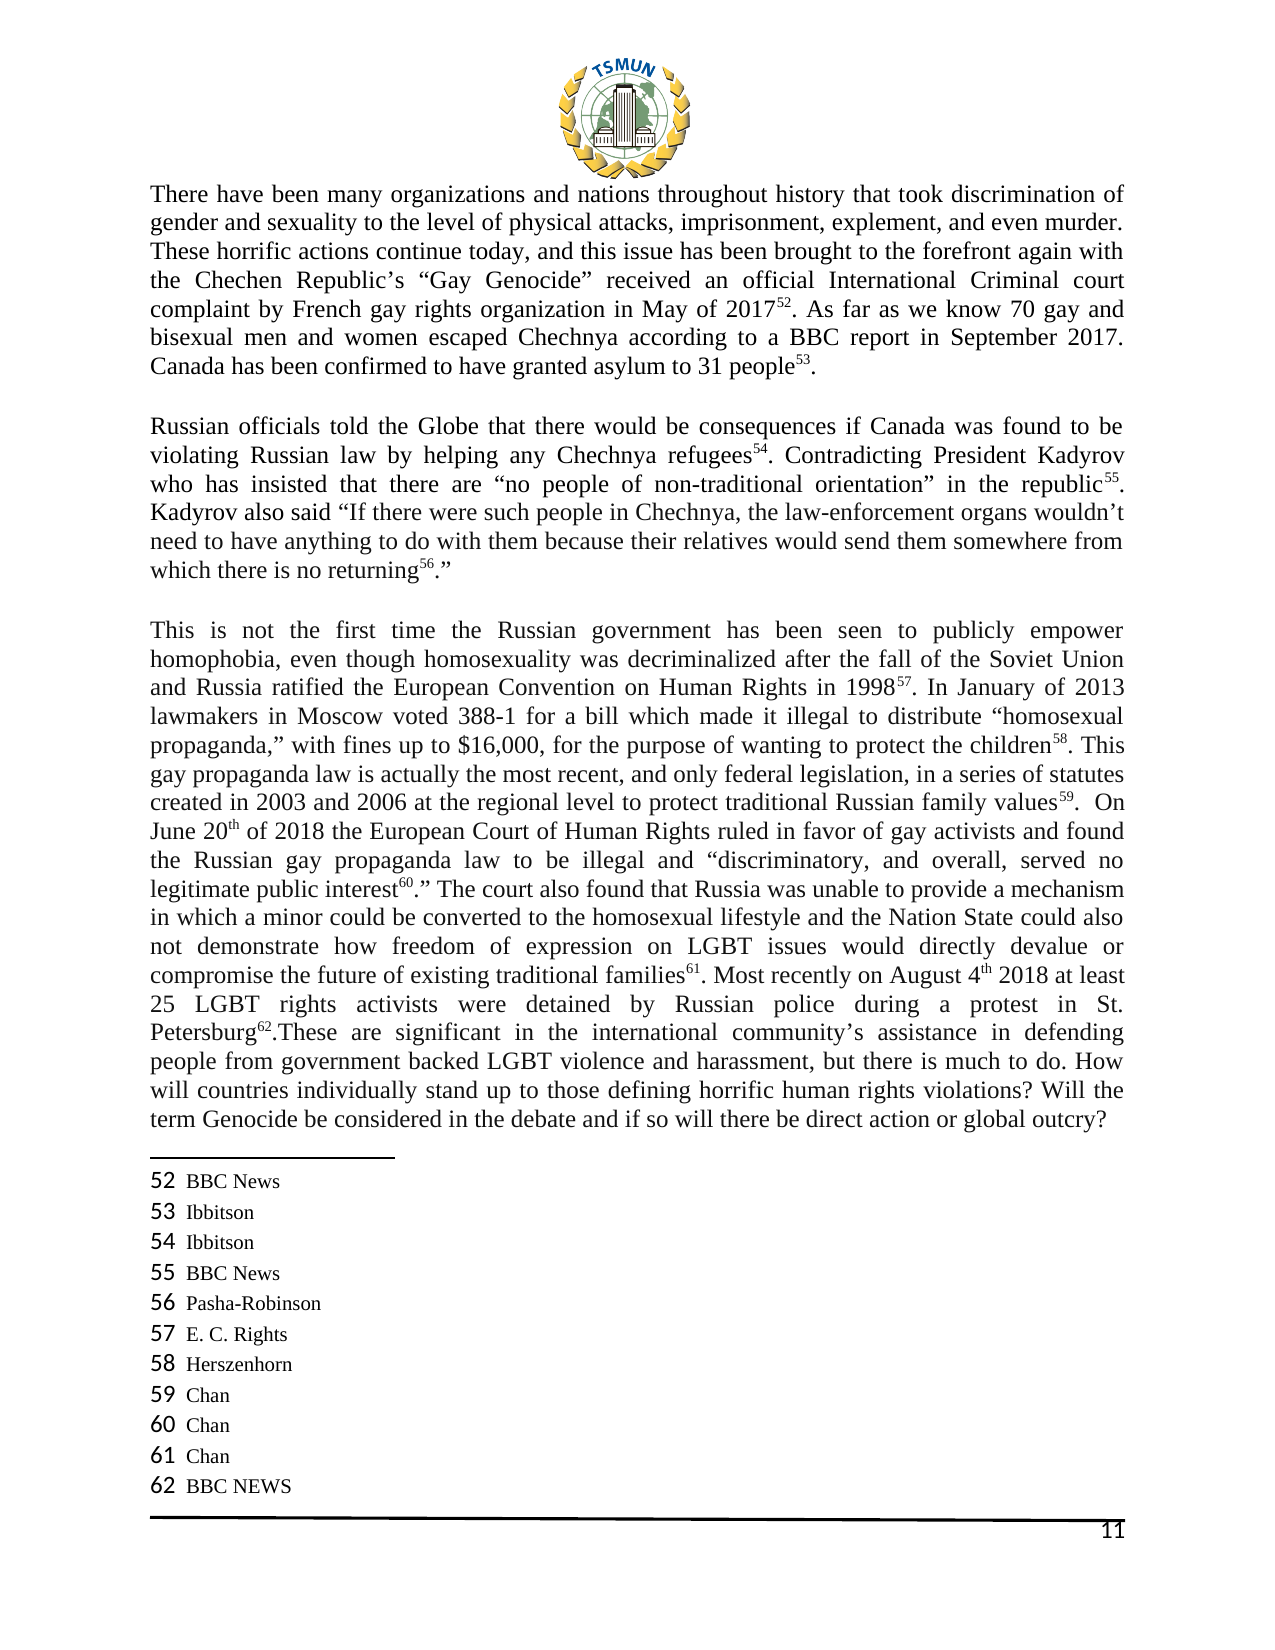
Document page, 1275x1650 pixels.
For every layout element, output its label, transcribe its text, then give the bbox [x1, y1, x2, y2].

text Russian officials told the Globe that there would be consequences if Canada was found to be violating Russian law by helping any Chechnya refugees. Contradicting President Kadyrov who has insisted that there are “no people of non-traditional orientation” in the republic. Kadyrov also said “If there were such people in Chechnya, the law-enforcement organs wouldn’t need to have anything to do with them because their relatives would send them somewhere from which there is no returning.” [150, 411, 1125, 584]
picture [556, 55, 694, 179]
text There have been many organizations and nations throughout history that took discrimination of gender and sexuality to the level of physical attacks, imprisonment, explement, and even murder. These horrific actions continue today, and this issue has been brought to the forefront again with the Chechen Republic’s “Gay Genocide” received an official International Criminal court complaint by French gay rights organization in May of 2017. As far as we know 70 gay and bisexual men and women escaped Chechnya according to a BBC report in September 2017. Canada has been confirmed to have granted asylum to 31 people. [150, 179, 1125, 380]
text This is not the first time the Russian government has been seen to publicly empower homophobia, even though homosexuality was decriminalized after the fall of the Soviet Union and Russia ratified the European Convention on Human Rights in 1998. In January of 2013 lawmakers in Moscow voted 388-1 for a bill which made it illegal to distribute “homosexual propaganda,” with fines up to $16,000, for the purpose of wanting to protect the children. This gay propaganda law is actually the most recent, and only federal legislation, in a series of statutes created in 2003 and 2006 at the regional level to protect traditional Russian family values. On June 20th of 2018 the European Court of Human Rights ruled in favor of gay activists and found the Russian gay propaganda law to be illegal and “discriminatory, and overall, served no legitimate public interest.” The court also found that Russia was unable to provide a mechanism in which a minor could be converted to the homosexual lifestyle and the Nation State could also not demonstrate how freedom of expression on LGBT issues would directly devalue or compromise the future of existing traditional families. Most recently on August 4th 2018 at least 25 LGBT rights activists were detained by Russian police during a protest in St. Petersburg.These are significant in the international community’s assistance in defending people from government backed LGBT violence and harassment, but there is much to do. How will countries individually stand up to those defining horrific human rights violations? Will the term Genocide be considered in the debate and if so will there be direct action or global outcry? [150, 615, 1125, 1132]
